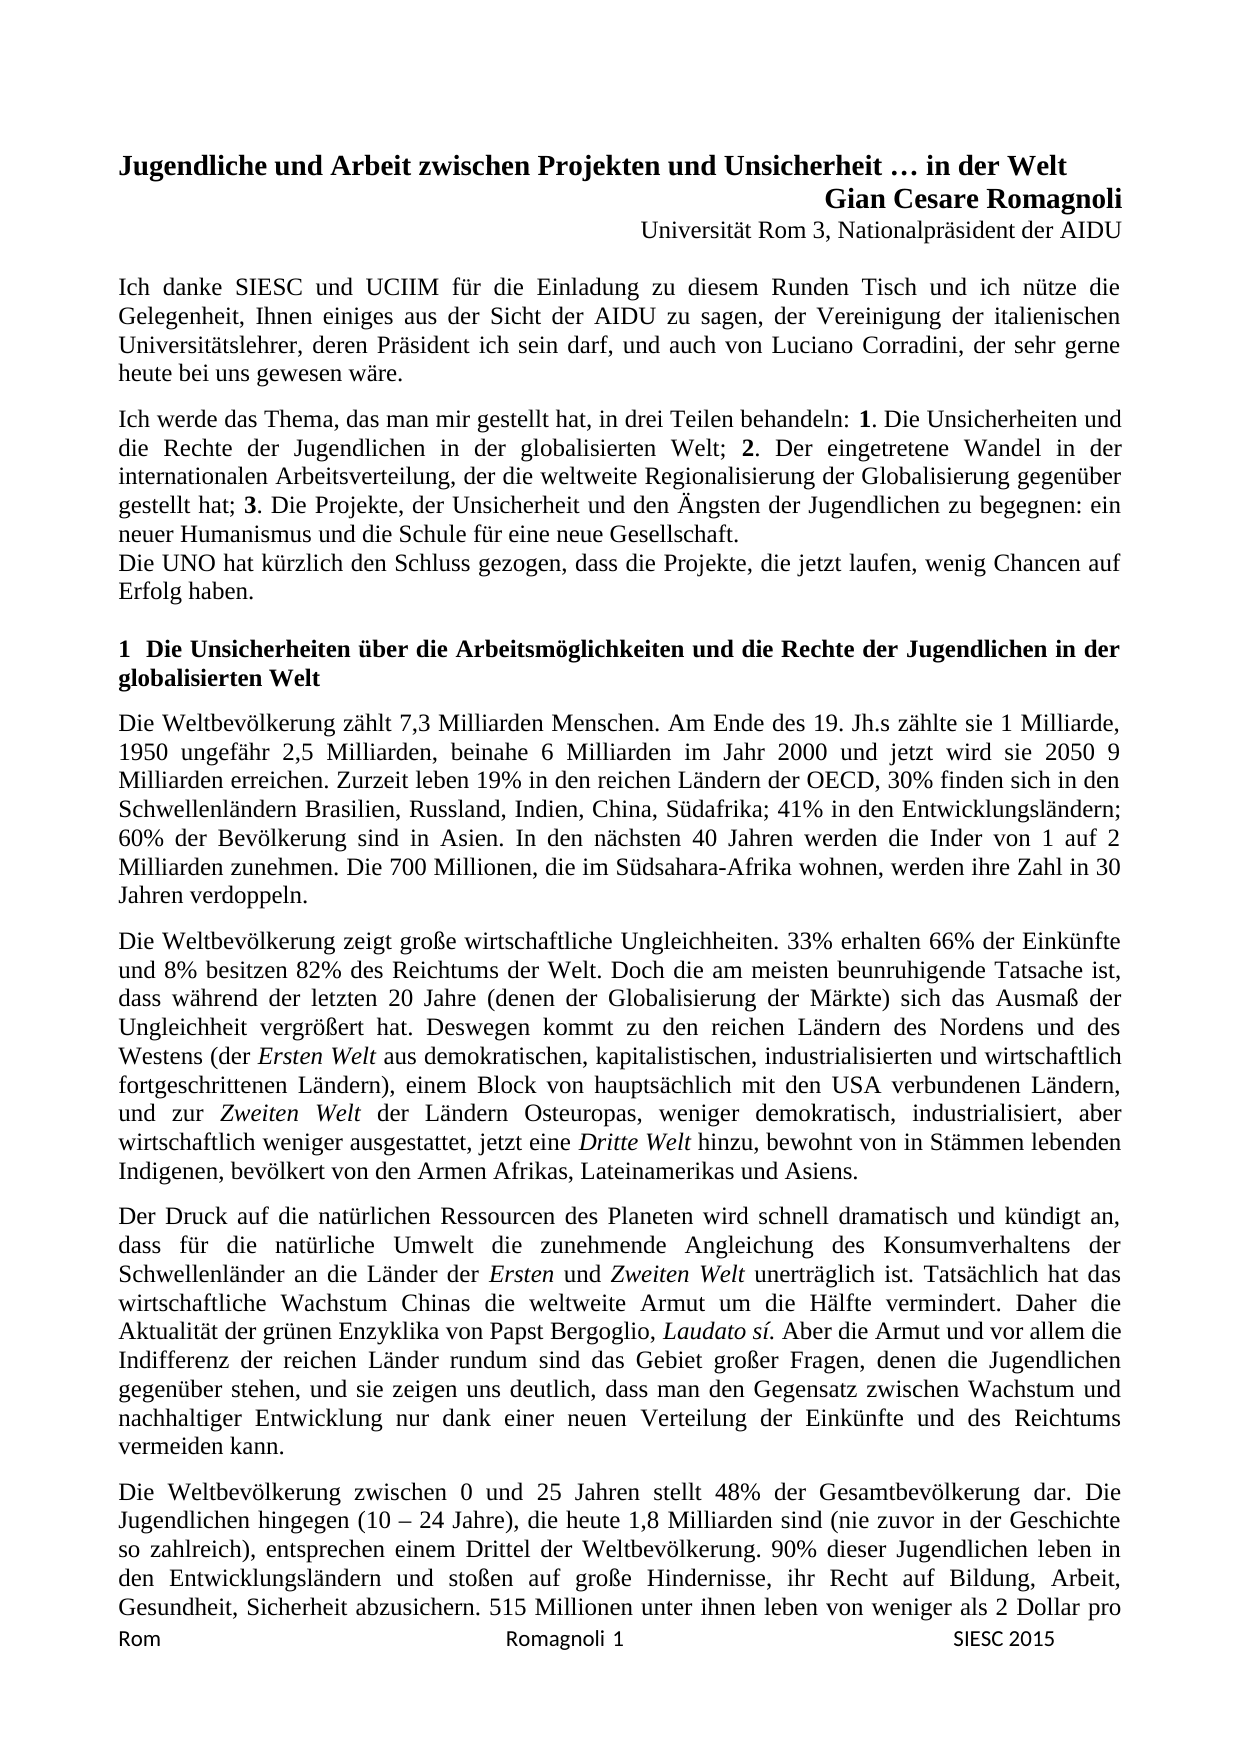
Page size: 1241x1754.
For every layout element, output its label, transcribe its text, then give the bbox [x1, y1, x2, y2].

text Der Druck auf die natürlichen Ressourcen des Planeten wird schnell dramatisch und kündigt an, dass für die natürliche Umwelt die zunehmende Angleichung des Konsumverhaltens der Schwellenländer an die Länder der Ersten und Zweiten Welt unerträglich ist. Tatsächlich hat das wirtschaftliche Wachstum Chinas die weltweite Armut um die Hälfte vermindert. Daher die Aktualität der grünen Enzyklika von Papst Bergoglio, Laudato sí. Aber die Armut und vor allem die Indifferenz der reichen Länder rundum sind das Gebiet großer Fragen, denen die Jugendlichen gegenüber stehen, und sie zeigen uns deutlich, dass man den Gegensatz zwischen Wachstum und nachhaltiger Entwicklung nur dank einer neuen Verteilung der Einkünfte und des Reichtums vermeiden kann. [118, 1201, 1122, 1460]
text Jugendliche und Arbeit zwischen Projekten und Unsicherheit … in der Welt [118, 148, 1122, 181]
text Gian Cesare Romagnoli [118, 181, 1122, 215]
text Universität Rom 3, Nationalpräsident der AIDU [118, 215, 1122, 243]
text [118, 1477, 1122, 1621]
text Ich werde das Thema, das man mir gestellt hat, in drei Teilen behandeln: 1. Die Unsicherheiten und die Rechte der Jugendlichen in der globalisierten Welt; 2. Der eingetretene Wandel in der internationalen Arbeitsverteilung, der die weltweite Regionalisierung der Globalisierung gegenüber gestellt hat; 3. Die Projekte, der Unsicherheit und den Ängsten der Jugendlichen zu begegnen: ein neuer Humanismus und die Schule für eine neue Gesellschaft. [118, 404, 1122, 548]
text Die Weltbevölkerung zeigt große wirtschaftliche Ungleichheiten. 33% erhalten 66% der Einkünfte und 8% besitzen 82% des Reichtums der Welt. Doch die am meisten beunruhigende Tatsache ist, dass während der letzten 20 Jahre (denen der Globalisierung der Märkte) sich das Ausmaß der Ungleichheit vergrößert hat. Deswegen kommt zu den reichen Ländern des Nordens und des Westens (der Ersten Welt aus demokratischen, kapitalistischen, industrialisierten und wirtschaftlich fortgeschrittenen Ländern), einem Block von hauptsächlich mit den USA verbundenen Ländern, und zur Zweiten Welt der Ländern Osteuropas, weniger demokratisch, industrialisiert, aber wirtschaftlich weniger ausgestattet, jetzt eine Dritte Welt hinzu, bewohnt von in Stämmen lebenden Indigenen, bevölkert von den Armen Afrikas, Lateinamerikas und Asiens. [118, 926, 1122, 1185]
text Die Weltbevölkerung zählt 7,3 Milliarden Menschen. Am Ende des 19. Jh.s zählte sie 1 Milliarde, 1950 ungefähr 2,5 Milliarden, beinahe 6 Milliarden im Jahr 2000 und jetzt wird sie 2050 9 Milliarden erreichen. Zurzeit leben 19% in den reichen Ländern der OECD, 30% finden sich in den Schwellenländern Brasilien, Russland, Indien, China, Südafrika; 41% in den Entwicklungsländern; 60% der Bevölkerung sind in Asien. In den nächsten 40 Jahren werden die Inder von 1 auf 2 Milliarden zunehmen. Die 700 Millionen, die im Südsahara-Afrika wohnen, werden ihre Zahl in 30 Jahren verdoppeln. [118, 708, 1122, 909]
text 1 Die Unsicherheiten über die Arbeitsmöglichkeiten und die Rechte der Jugendlichen in der globalisierten Welt [118, 634, 1122, 691]
text Ich danke SIESC und UCIIM für die Einladung zu diesem Runden Tisch und ich nütze die Gelegenheit, Ihnen einiges aus der Sicht der AIDU zu sagen, der Vereinigung der italienischen Universitätslehrer, deren Präsident ich sein darf, und auch von Luciano Corradini, der sehr gerne heute bei uns gewesen wäre. [118, 272, 1122, 387]
text Die UNO hat kürzlich den Schluss gezogen, dass die Projekte, die jetzt laufen, wenig Chancen auf Erfolg haben. [118, 548, 1122, 605]
